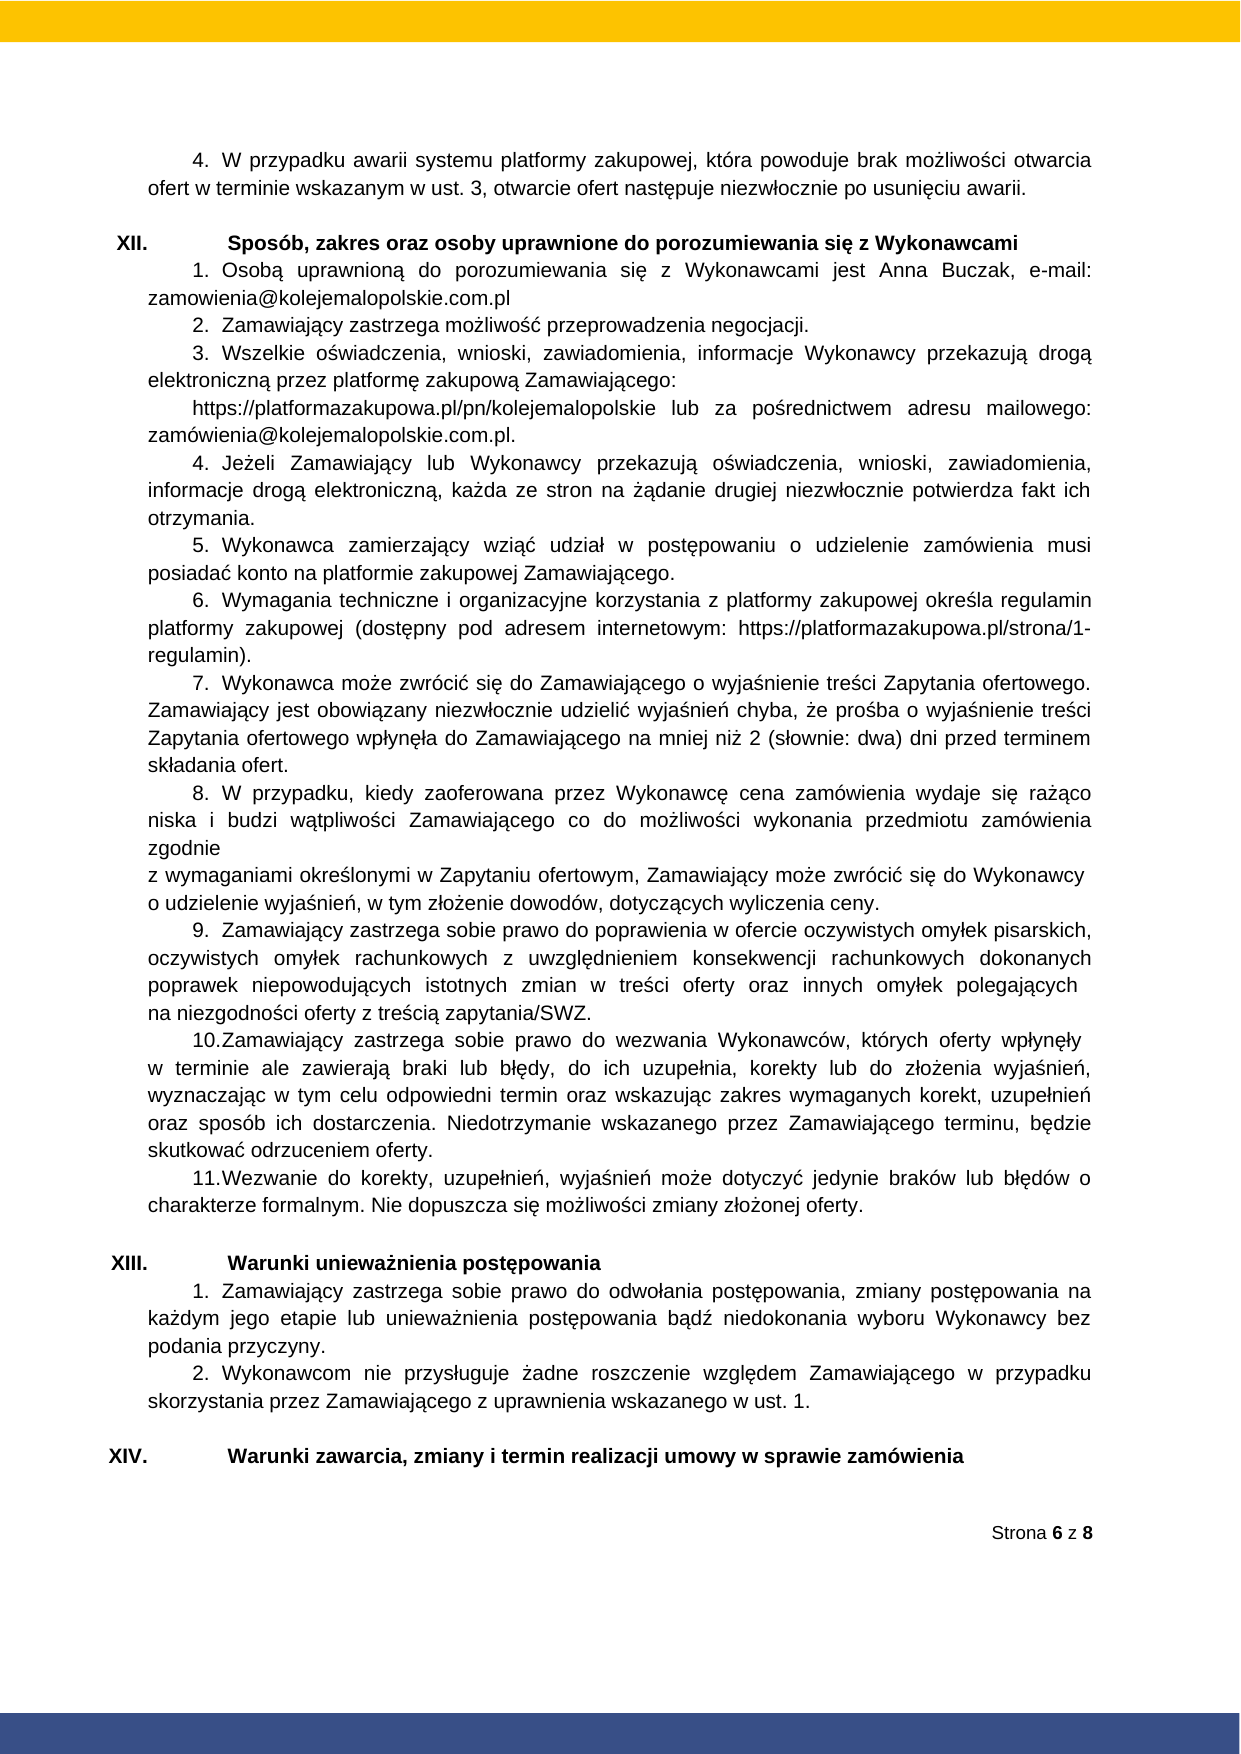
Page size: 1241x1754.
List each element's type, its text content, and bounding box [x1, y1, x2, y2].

text 4. W przypadku awarii systemu platformy zakupowej, która powoduje brak możliwości otwarcia ofert w terminie wskazanym w ust. 3, otwarcie ofert następuje niezwłocznie po usunięciu awarii. [148, 148, 1092, 200]
text 2. Zamawiający zastrzega możliwość przeprowadzenia negocjacji. [148, 313, 1092, 337]
text 4. Jeżeli Zamawiający lub Wykonawcy przekazują oświadczenia, wnioski, zawiadomienia, informacje drogą elektroniczną, każda ze stron na żądanie drugiej niezwłocznie potwierdza fakt ich otrzymania. [148, 451, 1092, 530]
text 11. Wezwanie do korekty, uzupełnień, wyjaśnień może dotyczyć jedynie braków lub błędów o charakterze formalnym. Nie dopuszcza się możliwości zmiany złożonej oferty. [148, 1166, 1092, 1217]
text 8. W przypadku, kiedy zaoferowana przez Wykonawcę cena zamówienia wydaje się rażąco niska i budzi wątpliwości Zamawiającego co do możliwości wykonania przedmiotu zamówienia zgodnie z wymaganiami określonymi w Zapytaniu ofertowym, Zamawiający może zwrócić się do Wykonawcy o udzielenie wyjaśnień, w tym złożenie dowodów, dotyczących wyliczenia ceny. [148, 781, 1092, 915]
subtitle Warunki unieważnienia postępowania [148, 1251, 1092, 1275]
text 10. Zamawiający zastrzega sobie prawo do wezwania Wykonawców, których oferty wpłynęły w terminie ale zawierają braki lub błędy, do ich uzupełnia, korekty lub do złożenia wyjaśnień, wyznaczając w tym celu odpowiedni termin oraz wskazując zakres wymaganych korekt, uzupełnień oraz sposób ich dostarczenia. Niedotrzymanie wskazanego przez Zamawiającego terminu, będzie skutkować odrzuceniem oferty. [148, 1028, 1092, 1162]
text 1. Zamawiający zastrzega sobie prawo do odwołania postępowania, zmiany postępowania na każdym jego etapie lub unieważnienia postępowania bądź niedokonania wyboru Wykonawcy bez podania przyczyny. [148, 1278, 1092, 1357]
text 7. Wykonawca może zwrócić się do Zamawiającego o wyjaśnienie treści Zapytania ofertowego. Zamawiający jest obowiązany niezwłocznie udzielić wyjaśnień chyba, że prośba o wyjaśnienie treści Zapytania ofertowego wpłynęła do Zamawiającego na mniej niż 2 (słownie: dwa) dni przed terminem składania ofert. [148, 671, 1092, 777]
text 9. Zamawiający zastrzega sobie prawo do poprawienia w ofercie oczywistych omyłek pisarskich, oczywistych omyłek rachunkowych z uwzględnieniem konsekwencji rachunkowych dokonanych poprawek niepowodujących istotnych zmian w treści oferty oraz innych omyłek polegających na niezgodności oferty z treścią zapytania/SWZ. [148, 918, 1092, 1025]
subtitle Warunki zawarcia, zmiany i termin realizacji umowy w sprawie zamówienia [148, 1443, 1092, 1467]
subtitle Sposób, zakres oraz osoby uprawnione do porozumiewania się z Wykonawcami [148, 231, 1092, 255]
text https://platformazakupowa.pl/pn/kolejemalopolskie lub za pośrednictwem adresu mailowego: zamówienia@kolejemalopolskie.com.pl. [148, 396, 1092, 447]
text 1. Osobą uprawnioną do porozumiewania się z Wykonawcami jest Anna Buczak, e-mail: zamowienia@kolejemalopolskie.com.pl [148, 258, 1092, 310]
text 6. Wymagania techniczne i organizacyjne korzystania z platformy zakupowej określa regulamin platformy zakupowej (dostępny pod adresem internetowym: https://platformazakupowa.pl/strona/1-regulamin). [148, 588, 1092, 667]
text 5. Wykonawca zamierzający wziąć udział w postępowaniu o udzielenie zamówienia musi posiadać konto na platformie zakupowej Zamawiającego. [148, 533, 1092, 585]
text 3. Wszelkie oświadczenia, wnioski, zawiadomienia, informacje Wykonawcy przekazują drogą elektroniczną przez platformę zakupową Zamawiającego: [148, 341, 1092, 392]
text 2. Wykonawcom nie przysługuje żadne roszczenie względem Zamawiającego w przypadku skorzystania przez Zamawiającego z uprawnienia wskazanego w ust. 1. [148, 1361, 1092, 1412]
